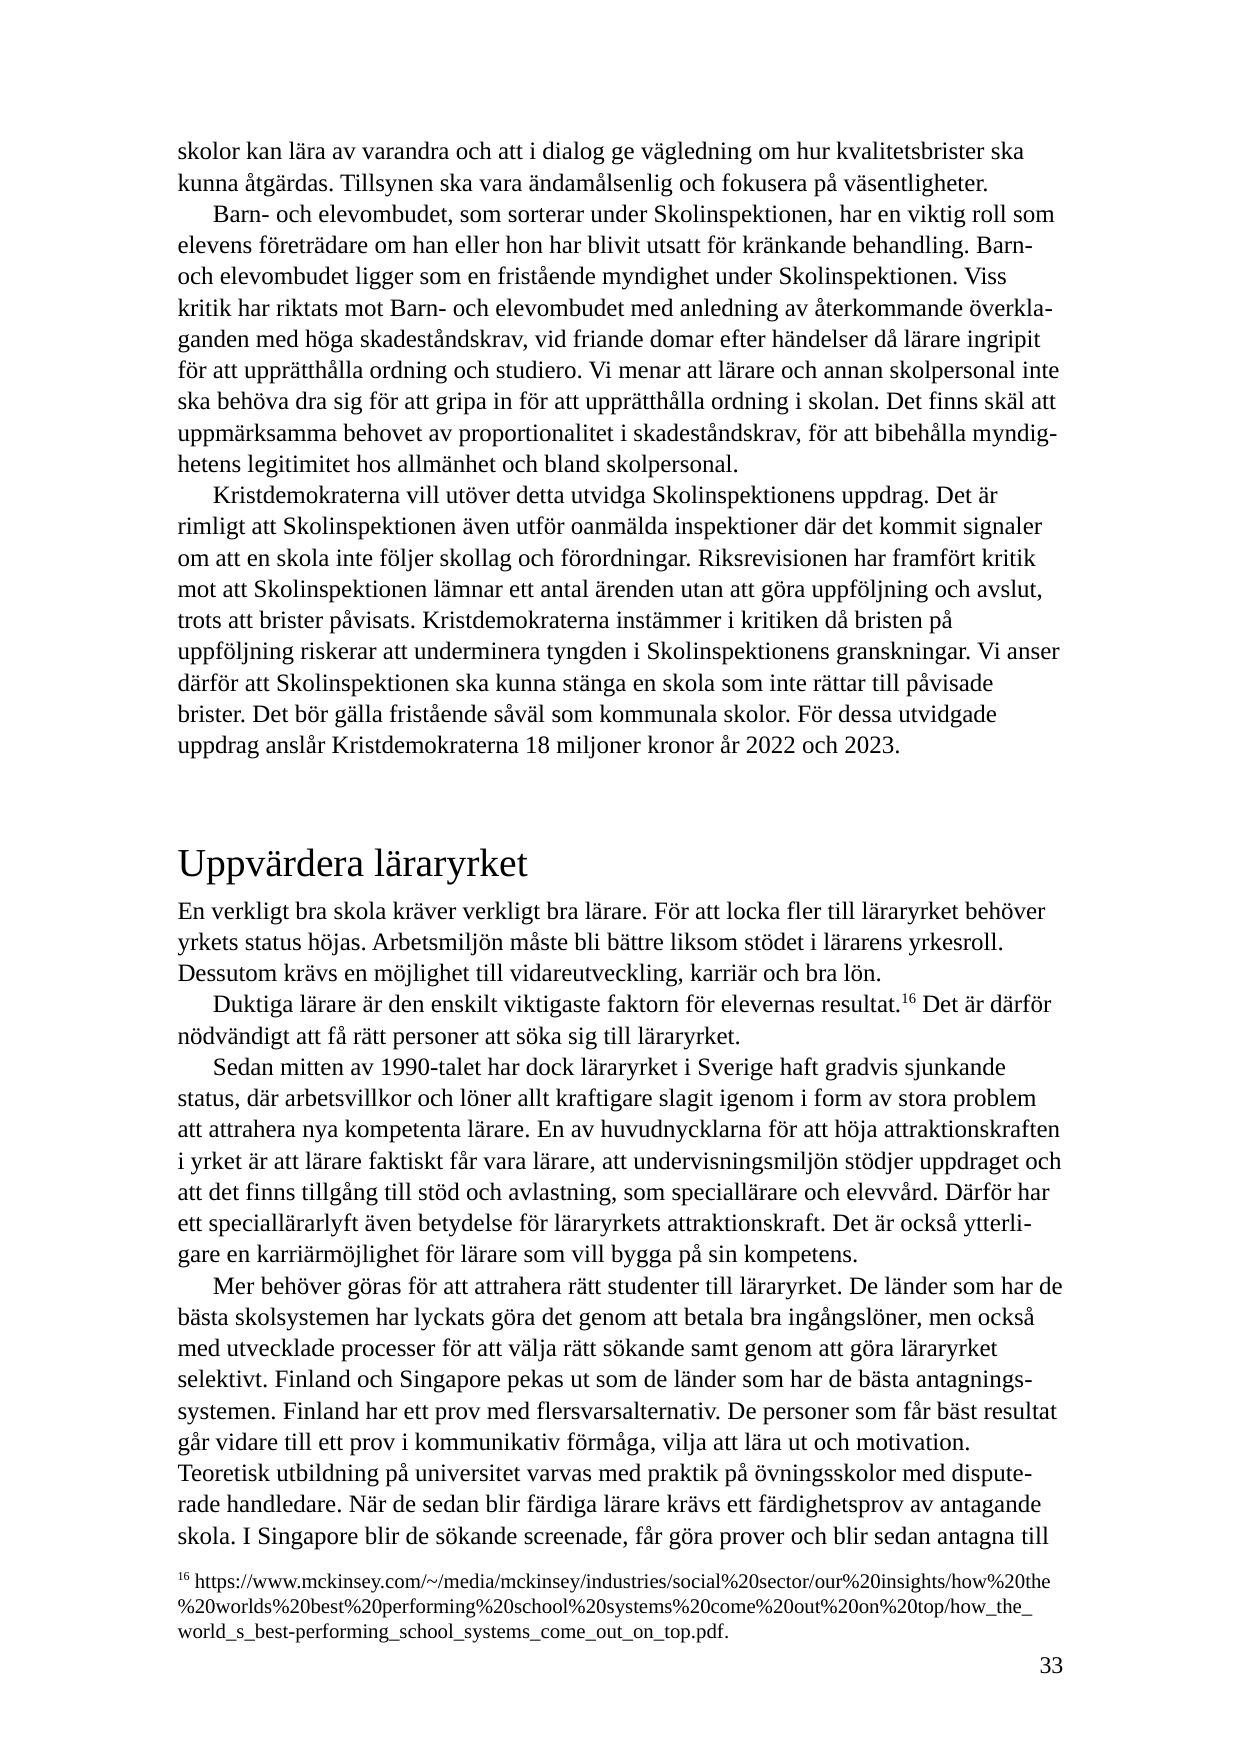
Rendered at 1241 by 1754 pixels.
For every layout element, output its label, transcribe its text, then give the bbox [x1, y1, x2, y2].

text Sedan mitten av 1990-talet har dock läraryrket i Sverige haft gradvis sjunkande status, där arbetsvillkor och löner allt kraftigare slagit igenom i form av stora problem att attrahera nya kompetenta lärare. En av huvudnycklarna för att höja attraktionskraften i yrket är att lärare faktiskt får vara lärare, att undervisningsmiljön stödjer uppdraget och att det finns tillgång till stöd och avlastning, som speciallärare och elevvård. Därför har ett speciallärarlyft även betydelse för läraryrkets attraktionskraft. Det är också ytterligare en karriärmöjlighet för lärare som vill bygga på sin kompetens. [177, 1049, 1063, 1268]
text Kristdemokraterna vill utöver detta utvidga Skolinspektionens uppdrag. Det är rimligt att Skolinspektionen även utför oanmälda inspektioner där det kommit signaler om att en skola inte följer skollag och förordningar. Riksrevisionen har framfört kritik mot att Skolinspektionen lämnar ett antal ärenden utan att göra uppföljning och avslut, trots att brister påvisats. Kristdemokraterna instämmer i kritiken då bristen på uppföljning riskerar att underminera tyngden i Skolinspektionens granskningar. Vi anser därför att Skolinspektionen ska kunna stänga en skola som inte rättar till påvisade brister. Det bör gälla fristående såväl som kommunala skolor. För dessa utvidgade uppdrag anslår Kristdemokraterna 18 miljoner kronor år 2022 och 2023. [177, 478, 1063, 759]
subtitle Uppvärdera läraryrket [177, 844, 1063, 885]
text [177, 1268, 1063, 1549]
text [177, 134, 1063, 196]
text Barn- och elevombudet, som sorterar under Skolinspektionen, har en viktig roll som elevens företrädare om han eller hon har blivit utsatt för kränkande behandling. Barn- och elevombudet ligger som en fristående myndighet under Skolinspektionen. Viss kritik har riktats mot Barn- och elevombudet med anledning av återkommande överklaganden med höga skadeståndskrav, vid friande domar efter händelser då lärare ingripit för att upprätthålla ordning och studiero. Vi menar att lärare och annan skolpersonal inte ska behöva dra sig för att gripa in för att upprätthålla ordning i skolan. Det finns skäl att uppmärksamma behovet av proportionalitet i skadeståndskrav, för att bibehålla myndighetens legitimitet hos allmänhet och bland skolpersonal. [177, 196, 1063, 478]
text Duktiga lärare är den enskilt viktigaste faktorn för elevernas resultat. Det är därför nödvändigt att få rätt personer att söka sig till läraryrket. [177, 987, 1063, 1049]
text En verkligt bra skola kräver verkligt bra lärare. För att locka fler till läraryrket behöver yrkets status höjas. Arbetsmiljön måste bli bättre liksom stödet i lärarens yrkesroll. Dessutom krävs en möjlighet till vidareutveckling, karriär och bra lön. [177, 893, 1063, 987]
